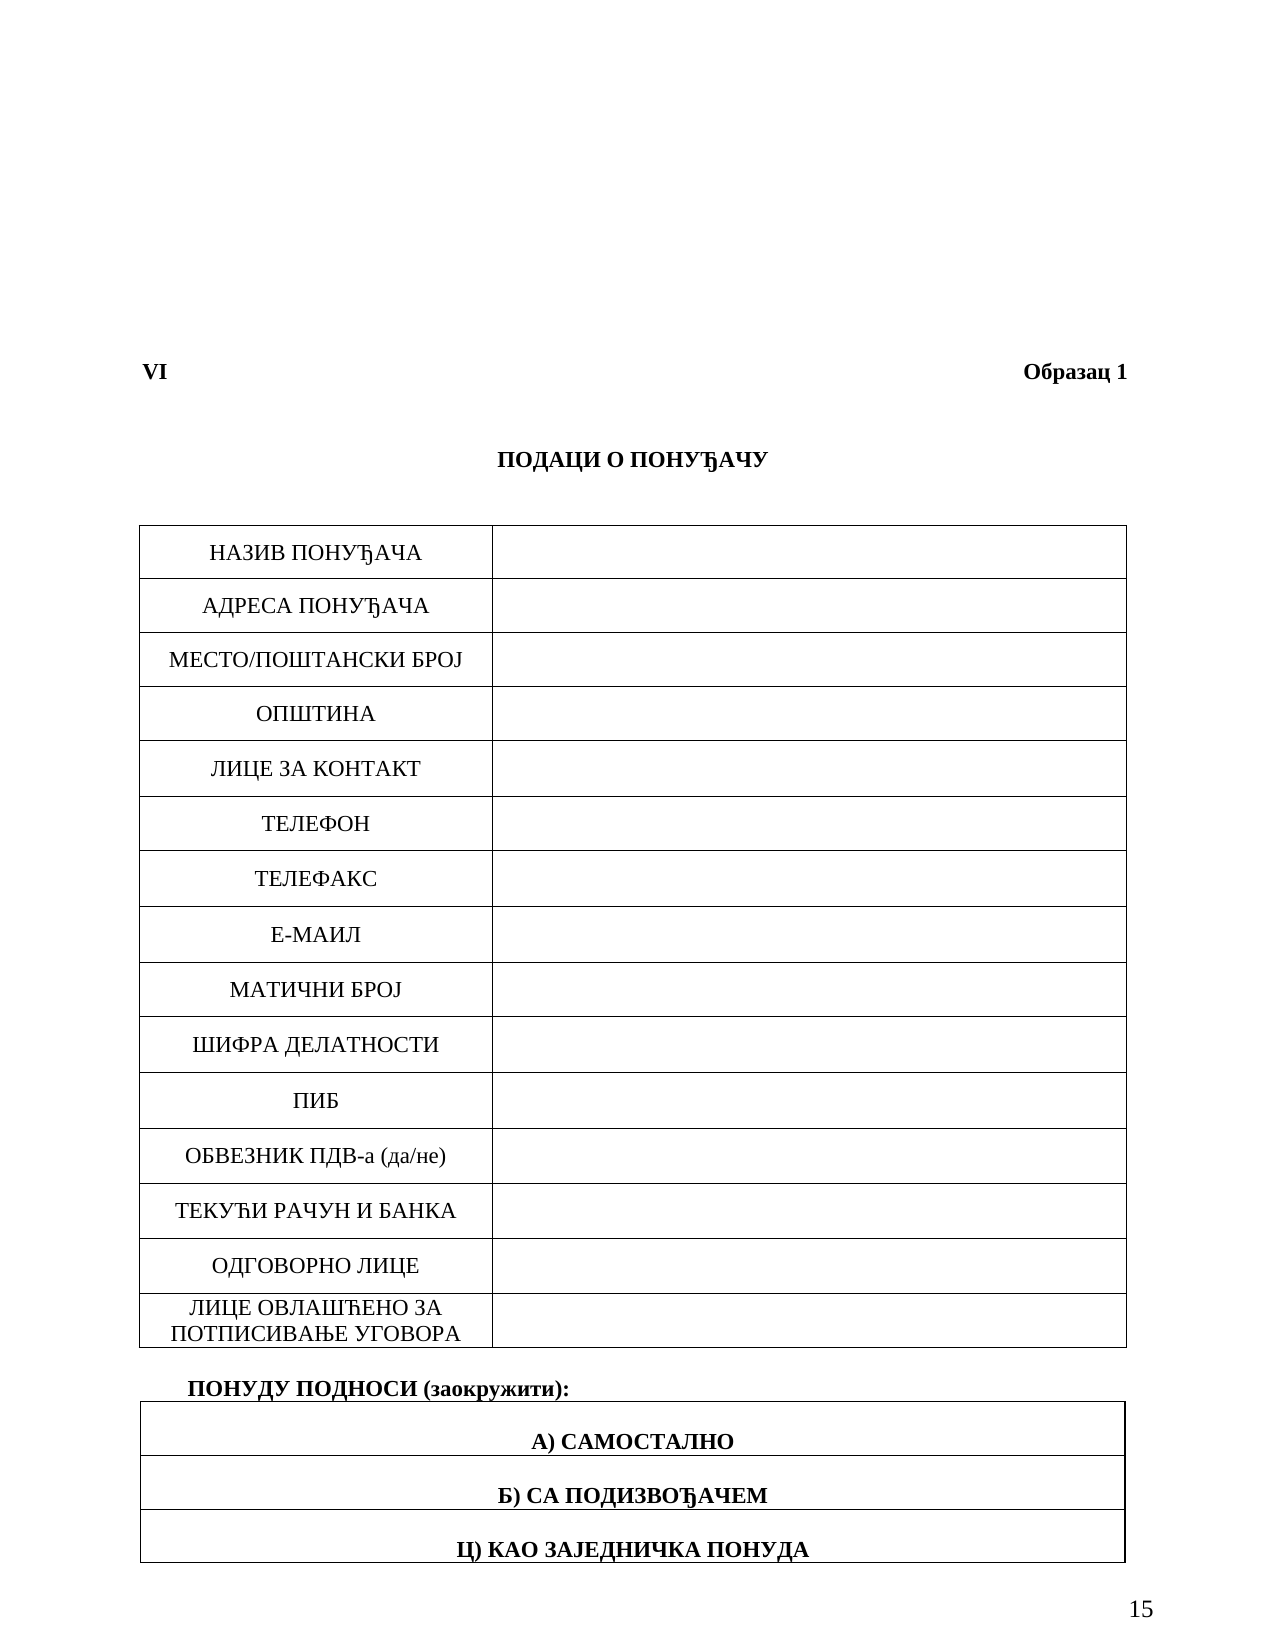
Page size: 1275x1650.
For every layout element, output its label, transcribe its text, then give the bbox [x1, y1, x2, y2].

table_cell [493, 741, 1126, 796]
table_cell [493, 633, 1126, 686]
table_cell ТЕЛЕФОН [140, 797, 492, 849]
table_cell [493, 1239, 1126, 1292]
table_cell Е-МАИЛ [140, 907, 492, 962]
table_cell МЕСТО/ПОШТАНСКИ БРОЈ [140, 633, 492, 686]
table_cell ОБВЕЗНИК ПДВ-а (да/не) [140, 1129, 492, 1183]
table_cell [493, 1073, 1126, 1127]
table_header НАЗИВ ПОНУЂАЧА [140, 526, 492, 578]
table_cell Ц) КАО ЗАЈЕДНИЧКА ПОНУДА [141, 1510, 1124, 1562]
table_header [493, 526, 1126, 578]
table_cell [493, 851, 1126, 906]
table_cell ШИФРА ДЕЛАТНОСТИ [140, 1017, 492, 1072]
table_cell ЛИЦЕ ОВЛАШЋЕНО ЗА ПОТПИСИВАЊЕ УГОВОРА [140, 1294, 492, 1347]
table_cell ОПШТИНА [140, 687, 492, 739]
table_header А) САМОСТАЛНО [141, 1402, 1124, 1455]
table_cell ТЕЛЕФАКС [140, 851, 492, 906]
table_cell [493, 907, 1126, 962]
text ПОДАЦИ О ПОНУЂАЧУ [112, 446, 1153, 472]
table_cell [493, 963, 1126, 1016]
table_cell [493, 1294, 1126, 1347]
table_cell [493, 797, 1126, 849]
table_cell [493, 1184, 1126, 1237]
table_cell АДРЕСА ПОНУЂАЧА [140, 579, 492, 632]
table_cell [493, 1129, 1126, 1183]
table_cell [493, 1017, 1126, 1072]
table_cell МАТИЧНИ БРОЈ [140, 963, 492, 1016]
table_cell Б) СА ПОДИЗВОЂАЧЕМ [141, 1456, 1124, 1508]
text VI Образац 1 [142, 337, 1197, 391]
text ПОНУДУ ПОДНОСИ (заокружити): [112, 1375, 1153, 1401]
table_cell ПИБ [140, 1073, 492, 1127]
table_cell [493, 579, 1126, 632]
table_cell ЛИЦЕ ЗА КОНТАКТ [140, 741, 492, 796]
table_cell ТЕКУЋИ РАЧУН И БАНКА [140, 1184, 492, 1237]
table_cell [493, 687, 1126, 739]
table_cell ОДГОВОРНО ЛИЦЕ [140, 1239, 492, 1292]
